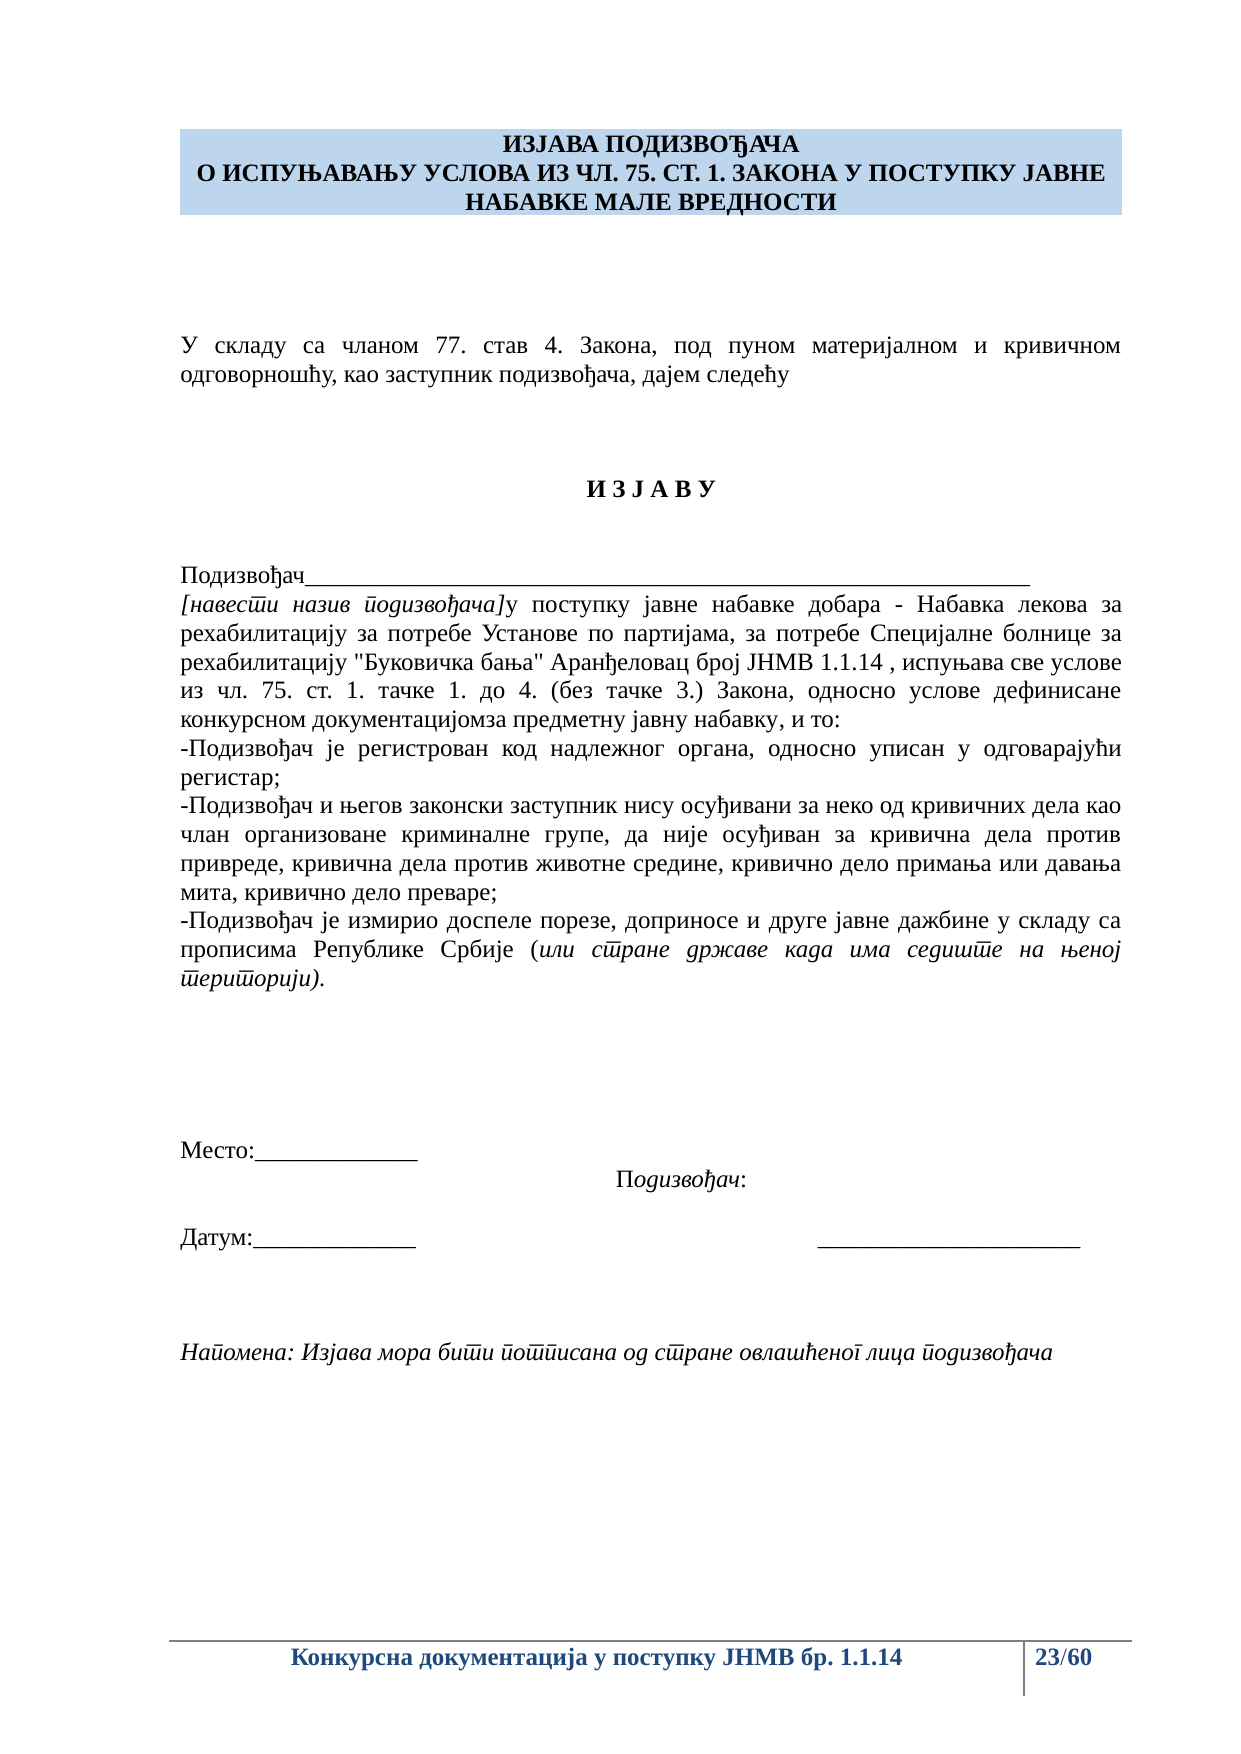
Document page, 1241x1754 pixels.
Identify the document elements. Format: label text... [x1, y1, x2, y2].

text -Подизвођач је измирио доспеле порезе, доприносе и друге јавне дажбине у складу са прописима Републике Србије (или стране државе када има седиште на њеној територији). [180, 905, 1122, 992]
text -Подизвођач и његов законски заступник нису осуђивани за неко од кривичних дела као члан организоване криминалне групе, да није осуђиван за кривична дела против привреде, кривична дела против животне средине, кривично дело примања или давања мита, кривично дело преваре; [180, 790, 1122, 905]
text О ИСПУЊАВАЊУ УСЛОВА ИЗ ЧЛ. 75. СТ. 1. ЗАКОНА У ПОСТУПКУ ЈАВНЕ [180, 158, 1122, 187]
text И З Ј А В У [180, 474, 1122, 503]
text Подизвођач: [180, 1164, 1122, 1193]
text У складу са чланом 77. став 4. Закона, под пуном материјалном и кривичном одговорношћу, као заступник подизвођача, дајем следећу [180, 330, 1122, 388]
text Датум:_____________ _____________________ [180, 1222, 1122, 1250]
text ИЗЈАВА ПОДИЗВОЂАЧА [180, 129, 1122, 158]
text -Подизвођач је регистрован код надлежног органа, односно уписан у одговарајући регистар; [180, 733, 1122, 790]
text НАБАВКЕ МАЛЕ ВРЕДНОСТИ [180, 187, 1122, 215]
text Напомена: Изјава мора бити потписана од стране овлашћеног лица подизвођача [180, 1337, 1122, 1365]
text Подизвођач__________________________________________________________ [навести назив подизвођача]у поступку јавне набавке дoбaрa - Набавка лекова за рехабилитацију за потребе Установе по партијама, за потребе Специјалне болнице за рехабилитацију "Буковичка бања" Аранђеловац број ЈНМВ 1.1.14 , испуњава све услове из чл. 75. ст. 1. тачке 1. до 4. (без тачке 3.) Закона, односно услове дефинисане конкурсном документацијомза предметну јавну набавку, и то: [180, 560, 1122, 733]
text Место:_____________ [180, 1135, 1122, 1164]
